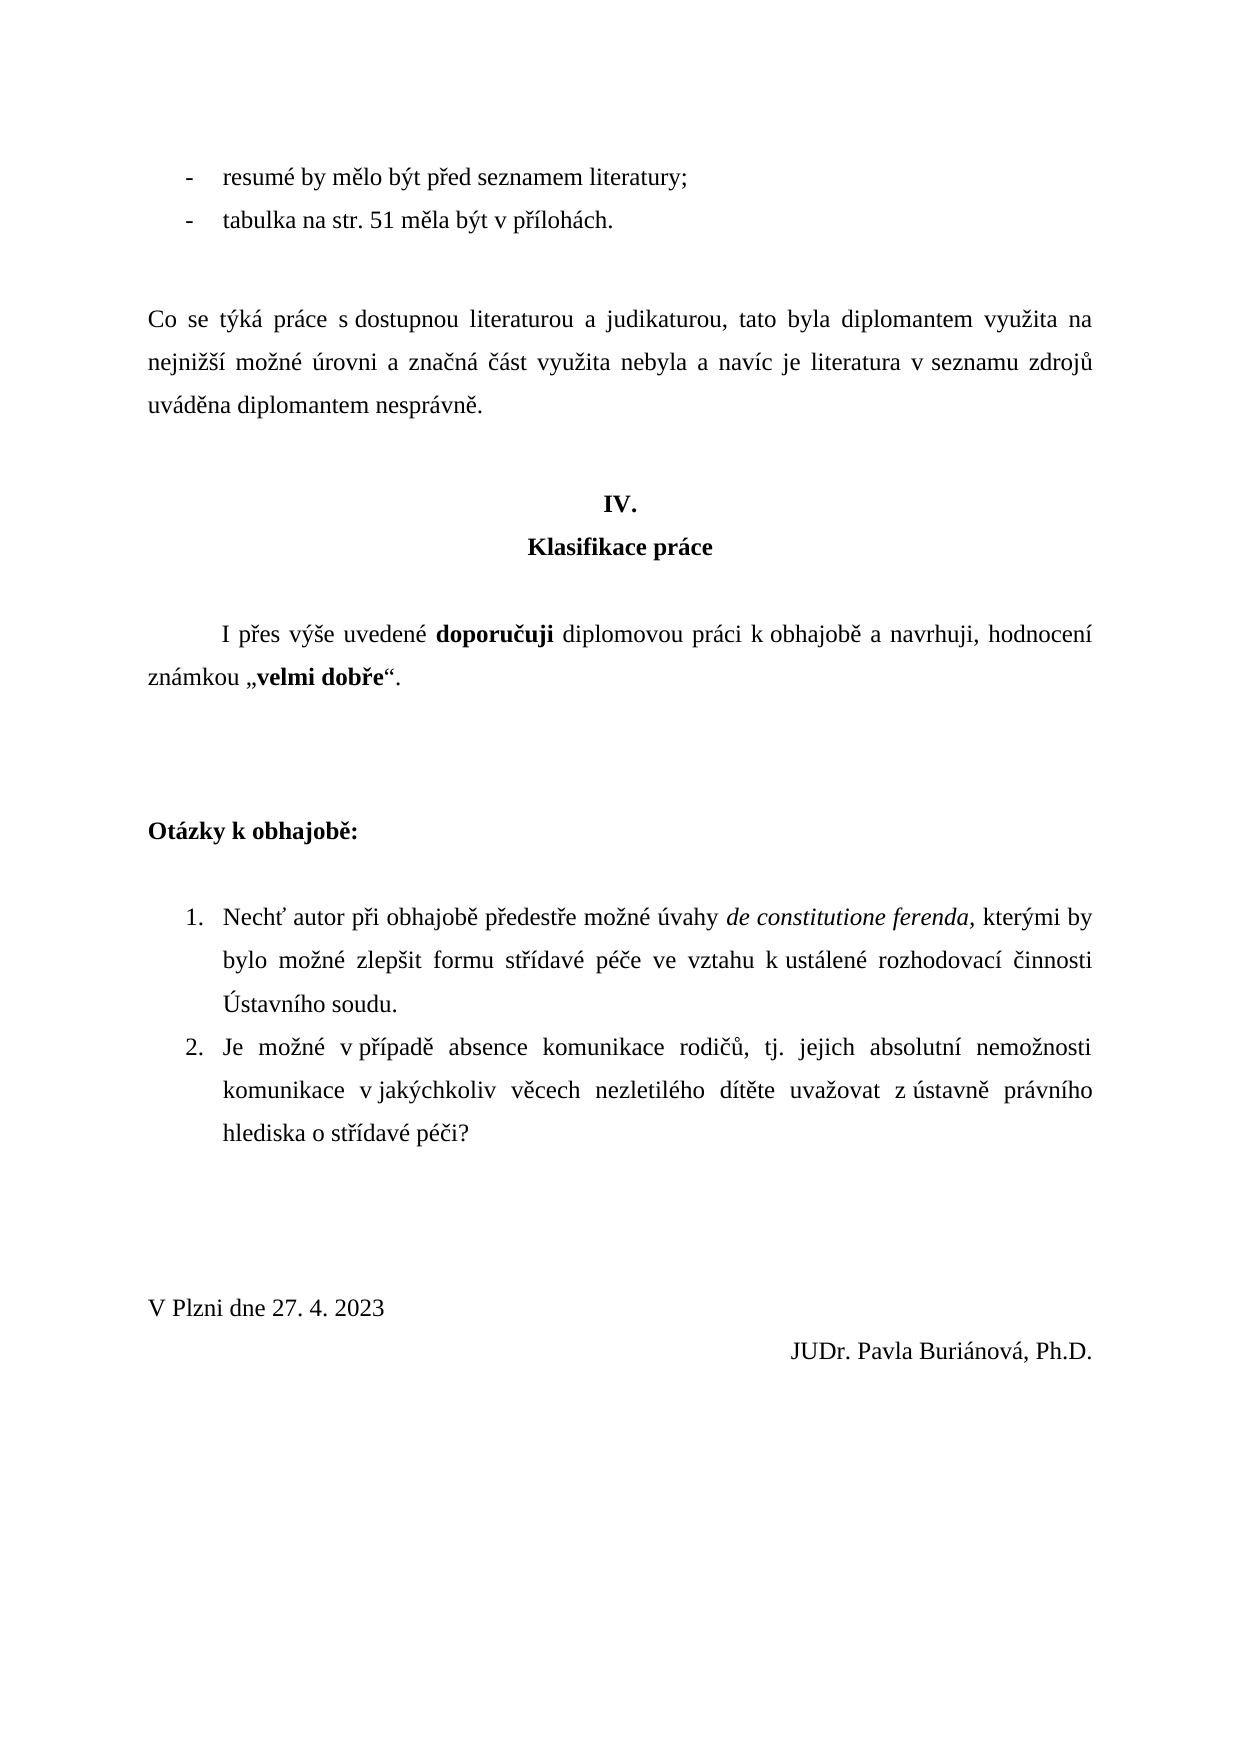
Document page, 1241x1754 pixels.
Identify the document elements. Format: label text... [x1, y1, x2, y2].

list Nechť autor při obhajobě předestře možné úvahy de constitutione ferenda, kterými by bylo možné zlepšit formu střídavé péče ve vztahu k ustálené rozhodovací činnosti Ústavního soudu. [185, 902, 1093, 1017]
list resumé by mělo být před seznamem literatury; [185, 162, 1093, 191]
text I přes výše uvedené doporučuji diplomovou práci k obhajobě a navrhuji, hodnocení známkou „velmi dobře“. [148, 619, 1093, 691]
list tabulka na str. 51 měla být v přílohách. [185, 206, 1093, 234]
text V Plzni dne 27. 4. 2023 [148, 1293, 1093, 1322]
list Je možné v případě absence komunikace rodičů, tj. jejich absolutní nemožnosti komunikace v jakýchkoliv věcech nezletilého dítěte uvažovat z ústavně právního hlediska o střídavé péči? [185, 1032, 1093, 1147]
text Otázky k obhajobě: [148, 816, 1093, 845]
text JUDr. Pavla Buriánová, Ph.D. [148, 1336, 1093, 1365]
text Co se týká práce s dostupnou literaturou a judikaturou, tato byla diplomantem využita na nejnižší možné úrovni a značná část využita nebyla a navíc je literatura v seznamu zdrojů uváděna diplomantem nesprávně. [148, 304, 1093, 419]
text IV. [148, 489, 1093, 518]
text Klasifikace práce [148, 532, 1093, 561]
